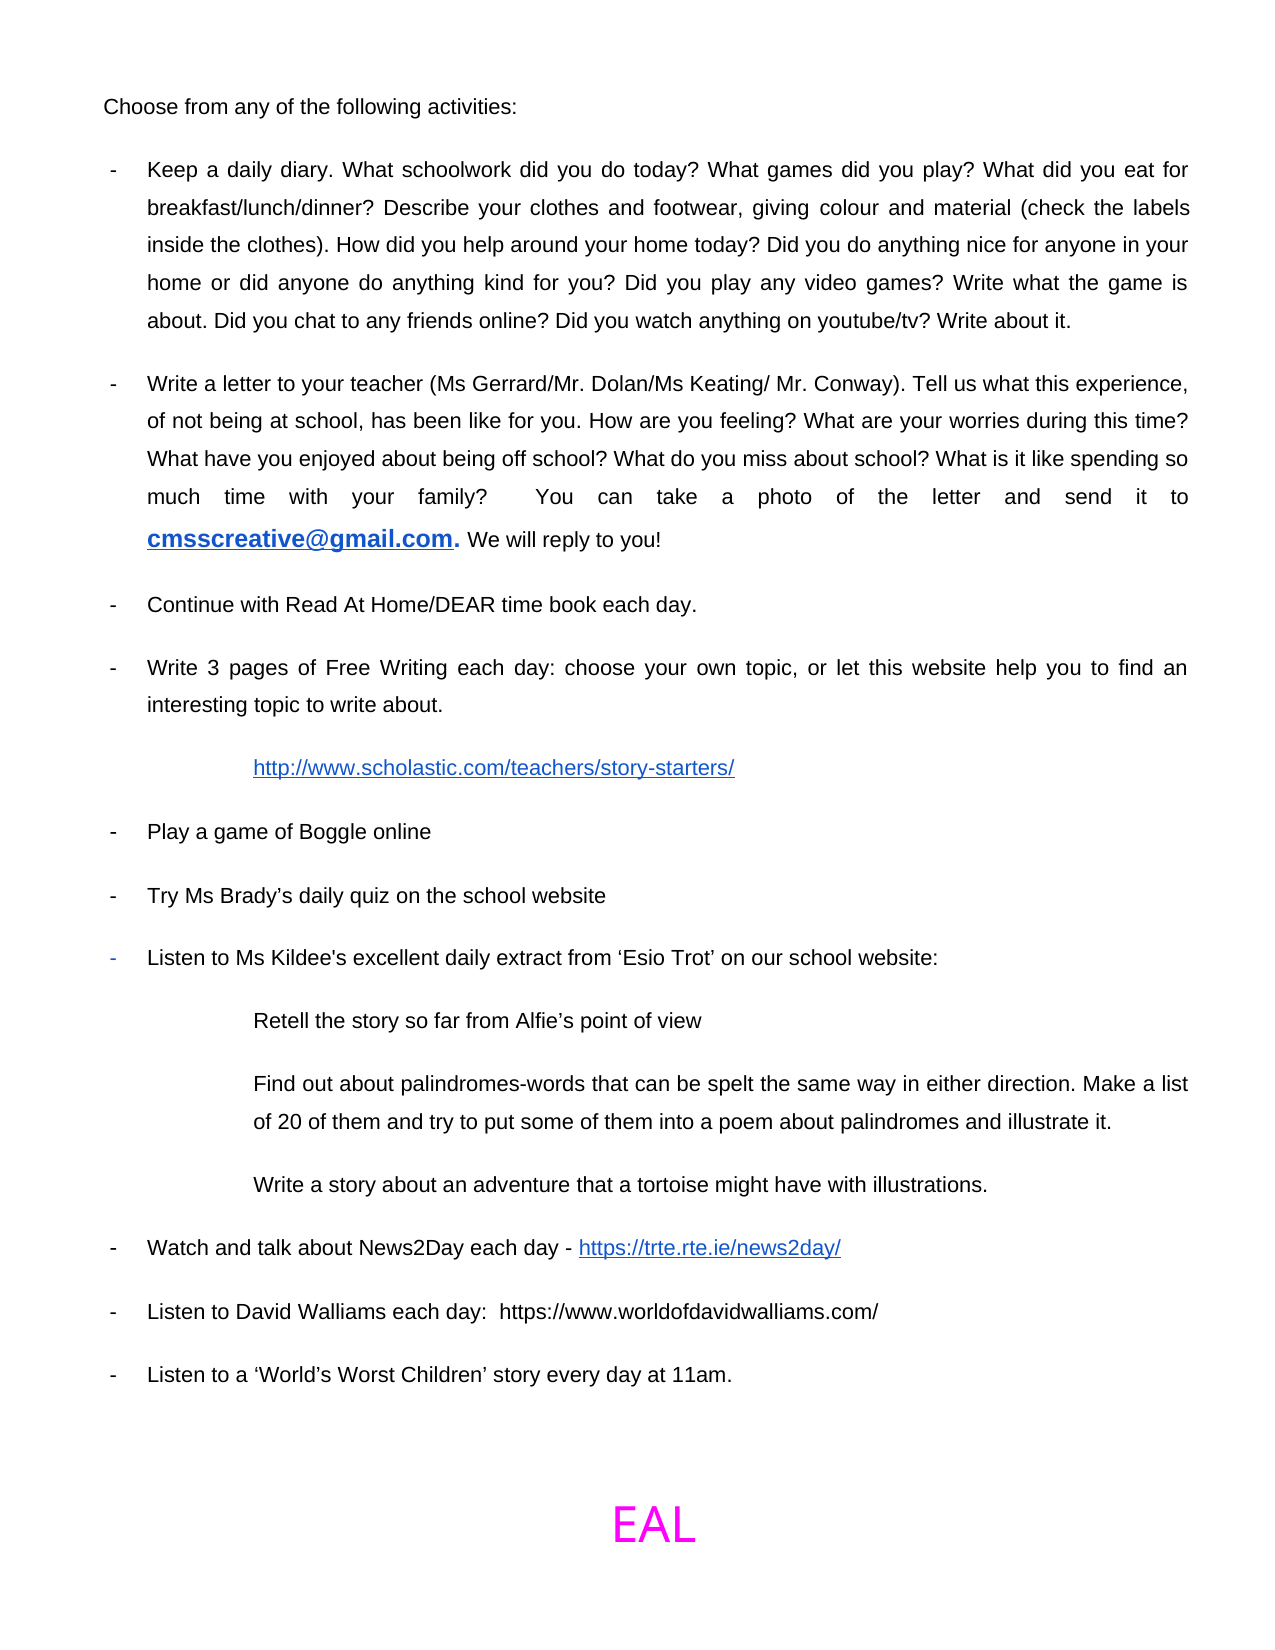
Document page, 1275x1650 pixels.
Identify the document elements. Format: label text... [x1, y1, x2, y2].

text EAL [103, 1489, 1191, 1557]
list Listen to a ‘World’s Worst Children’ story every day at 11am. [109, 1362, 1191, 1387]
list Listen to David Walliams each day: https://www.worldofdavidwalliams.com/ [109, 1299, 1191, 1324]
text Write a story about an adventure that a tortoise might have with illustrations. [253, 1172, 1191, 1197]
text http://www.scholastic.com/teachers/story-starters/ [176, 755, 1191, 780]
list Continue with Read At Home/DEAR time book each day. [109, 592, 1191, 617]
list Play a game of Boggle online [109, 818, 1191, 844]
list Write a letter to your teacher (Ms Gerrard/Mr. Dolan/Ms Keating/ Mr. Conway). Tell us what this experience, of not being at school, has been like for you. How are you feeling? What are your worries during this time? What have you enjoyed about being off school? What do you miss about school? What is it like spending so much time with your family? You can take a photo of the letter and send it to cmsscreative@gmail.com. We will reply to you! [109, 371, 1191, 552]
list Try Ms Brady’s daily quiz on the school website [109, 882, 1191, 908]
list Listen to Ms Kildee's excellent daily extract from ‘Esio Trot’ on our school website: [109, 945, 1191, 971]
text Retell the story so far from Alfie’s point of view [253, 1008, 1191, 1033]
text Choose from any of the following activities: [103, 94, 1191, 119]
list Keep a daily diary. What schoolwork did you do today? What games did you play? What did you eat for breakfast/lunch/dinner? Describe your clothes and footwear, giving colour and material (check the labels inside the clothes). How did you help around your home today? Did you do anything nice for anyone in your home or did anyone do anything kind for you? Did you play any video games? Write what the game is about. Did you chat to any friends online? Did you watch anything on youtube/tv? Write about it. [109, 157, 1191, 333]
list Watch and talk about News2Day each day - https://trte.rte.ie/news2day/ [109, 1234, 1191, 1261]
list Write 3 pages of Free Writing each day: choose your own topic, or let this website help you to find an interesting topic to write about. [109, 654, 1191, 718]
text Find out about palindromes-words that can be spelt the same way in either direction. Make a list of 20 of them and try to put some of them into a poem about palindromes and illustrate it. [253, 1071, 1191, 1134]
